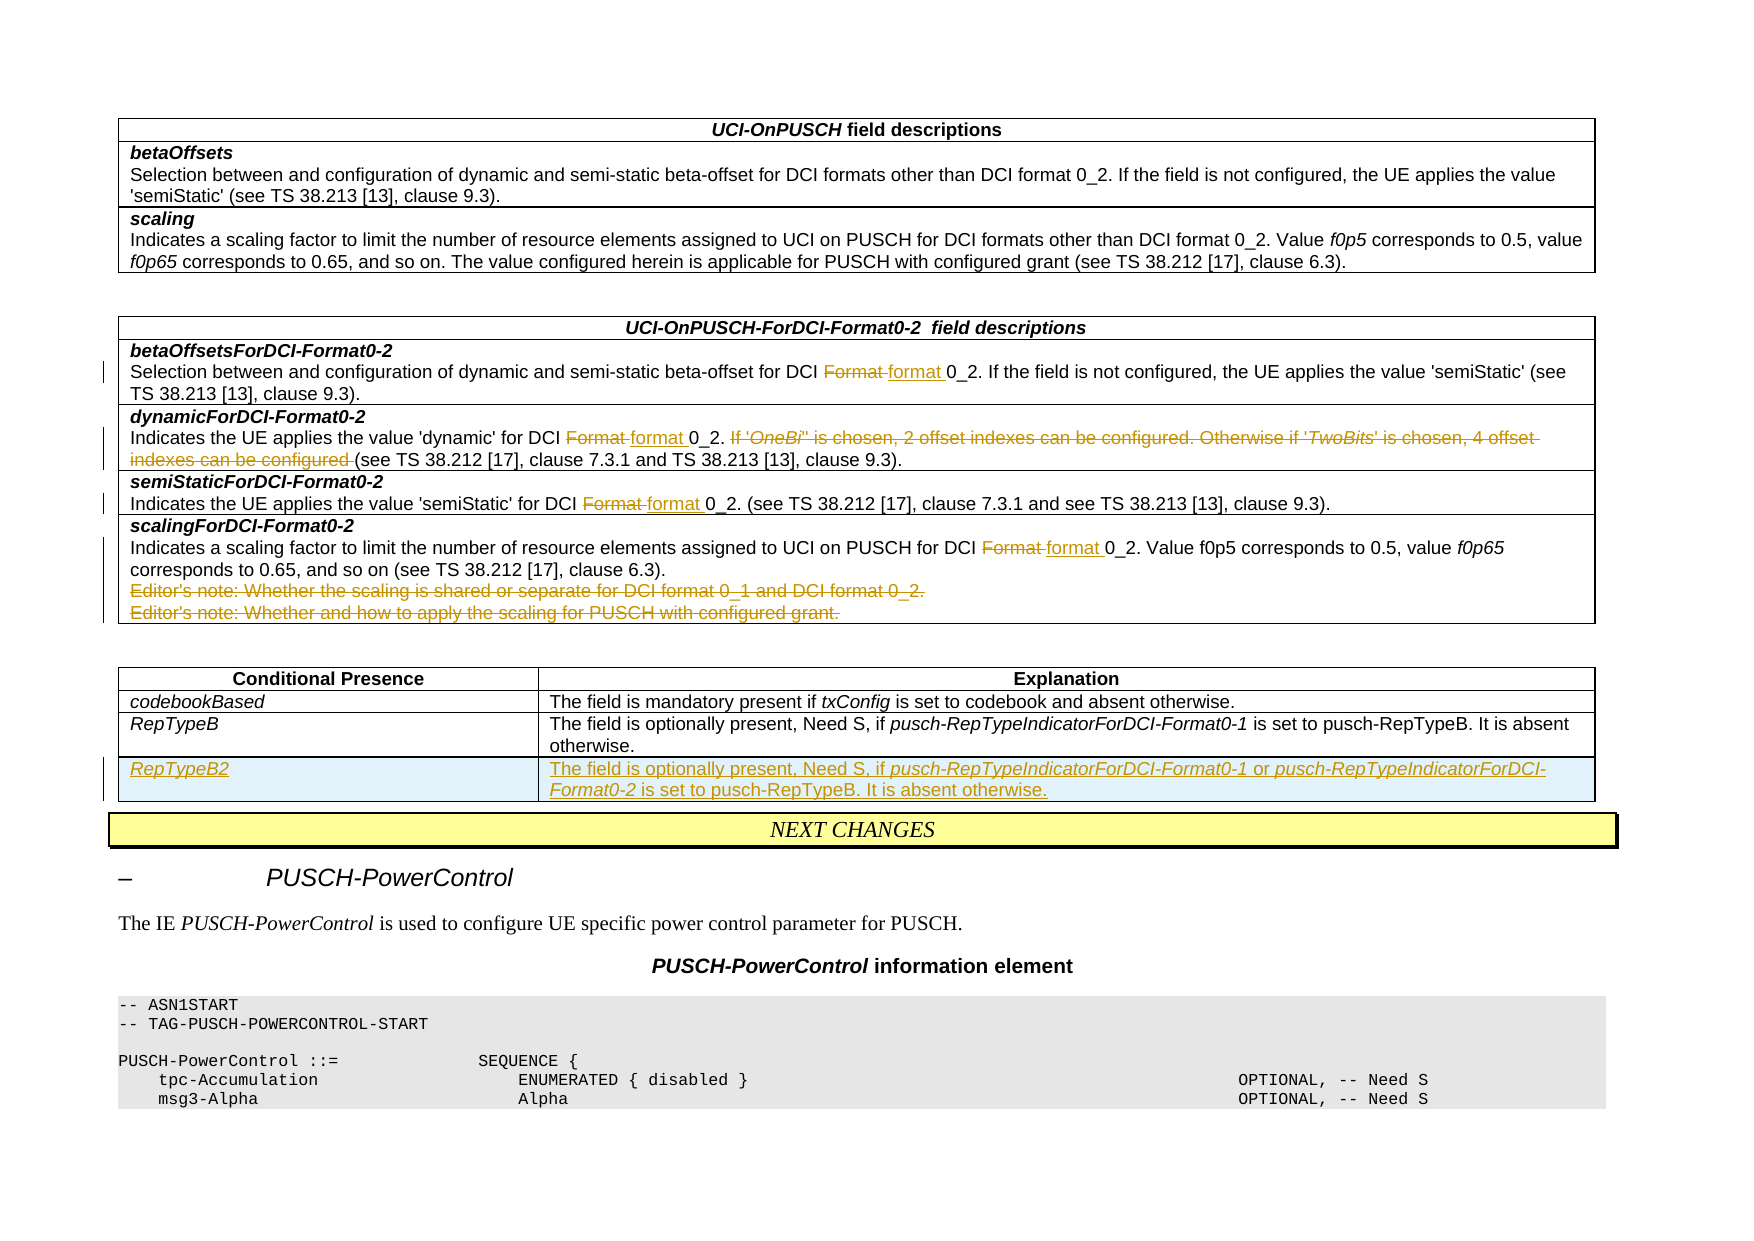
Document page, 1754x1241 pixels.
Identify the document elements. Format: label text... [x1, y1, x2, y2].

table_cell betaOffsets Selection between and configuration of dynamic and semi-static beta-offset for DCI formats other than DCI format 0_2. If the field is not configured, the UE applies the value 'semiStatic' (see TS 38.213 [13], clause 9.3). [119, 142, 1594, 206]
text – PUSCH-PowerControl [118, 863, 1606, 892]
table_cell dynamicForDCI-Format0-2 Indicates the UE applies the value 'dynamic' for DCI 0_2. (see TS 38.212 [17], clause 7.3.1 and TS 38.213 [13], clause 9.3). [119, 405, 1594, 470]
text The IE PUSCH-PowerControl is used to configure UE specific power control parameter for PUSCH. [118, 911, 1606, 935]
table_cell codebookBased [119, 691, 538, 712]
table_cell semiStaticForDCI-Format0-2 Indicates the UE applies the value 'semiStatic' for DCI 0_2. (see TS 38.212 [17], clause 7.3.1 and see TS 38.213 [13], clause 9.3). [119, 471, 1594, 514]
table_cell The field is mandatory present if txConfig is set to codebook and absent otherwise. [539, 691, 1594, 712]
text NEXT CHANGES [110, 814, 1615, 845]
text -- TAG-PUSCH-POWERCONTROL-START [118, 1015, 1606, 1034]
text PUSCH-PowerControl information element [118, 954, 1606, 978]
table_cell The field is optionally present, Need S, if pusch-RepTypeIndicatorForDCI-Format0-1 is set to pusch-RepTypeB. It is absent otherwise. [539, 713, 1594, 756]
table_header Explanation [539, 668, 1594, 689]
text -- ASN1START [118, 996, 1606, 1015]
table_header UCI-OnPUSCH-ForDCI-Format0-2 field descriptions [119, 317, 1594, 339]
table_header UCI-OnPUSCH field descriptions [119, 119, 1594, 141]
table_cell RepTypeB [119, 713, 538, 756]
text msg3-Alpha Alpha OPTIONAL, -- Need S [118, 1091, 1606, 1109]
table_cell scalingForDCI-Format0-2 Indicates a scaling factor to limit the number of resource elements assigned to UCI on PUSCH for DCI 0_2. Value f0p5 corresponds to 0.5, value f0p65 corresponds to 0.65, and so on (see TS 38.212 [17], clause 6.3). [119, 515, 1594, 623]
table_header Conditional Presence [119, 668, 538, 689]
text tpc-Accumulation ENUMERATED { disabled } OPTIONAL, -- Need S [118, 1072, 1606, 1091]
table_cell betaOffsetsForDCI-Format0-2 Selection between and configuration of dynamic and semi-static beta-offset for DCI 0_2. If the field is not configured, the UE applies the value 'semiStatic' (see TS 38.213 [13], clause 9.3). [119, 340, 1594, 404]
text PUSCH-PowerControl ::= SEQUENCE { [118, 1053, 1606, 1072]
table_cell scaling Indicates a scaling factor to limit the number of resource elements assigned to UCI on PUSCH for DCI formats other than DCI format 0_2. Value f0p5 corresponds to 0.5, value f0p65 corresponds to 0.65, and so on. The value configured herein is applicable for PUSCH with configured grant (see TS 38.212 [17], clause 6.3). [119, 208, 1594, 272]
